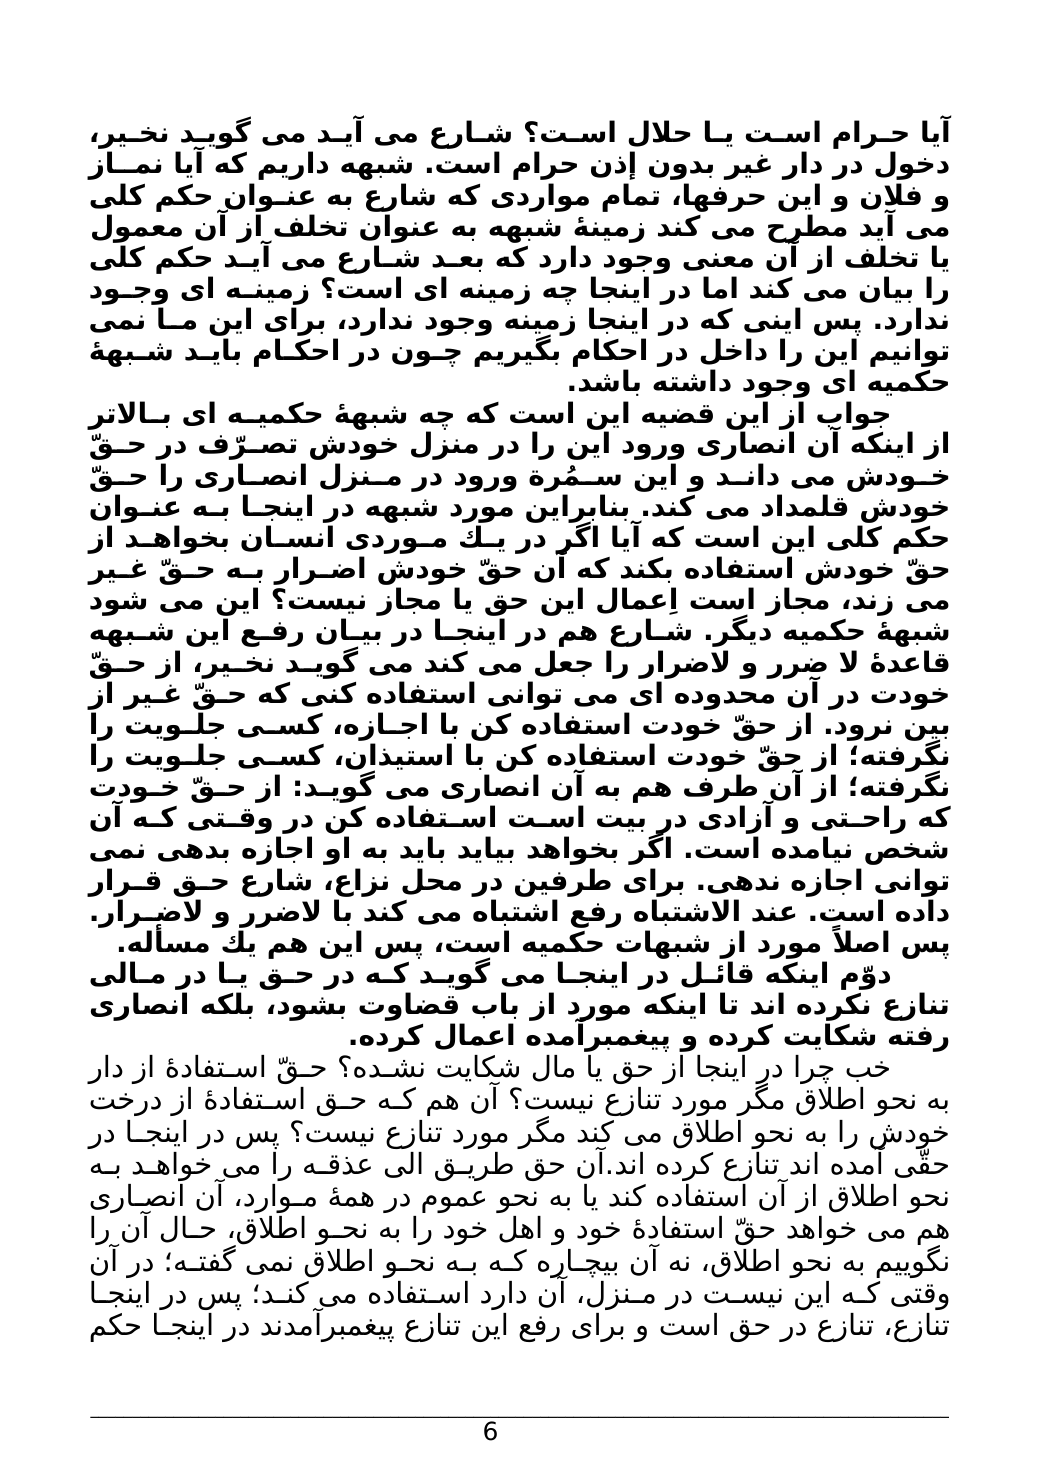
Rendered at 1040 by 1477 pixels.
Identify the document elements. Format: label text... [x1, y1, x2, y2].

text دوّم اینكه قائل در اینجا می گوید كه در حق یا در مالی تنازع نكرده اند تا اینكه مورد از باب قضاوت بشود، بلكه انصاری رفته شكایت كرده و پیغمبرآمده اعمال كرده. [89, 959, 951, 1052]
text جواب از این قضیه این است كه چه شبهۀ حكمیه ای بالاتر از اینكه آن انصاری ورود این را در منزل خودش تصرّف در حقّ خودش می داند و این سمُرة ورود در منزل انصاری را حقّ خودش قلمداد می كند. بنابراین مورد شبهه در اینجا به عنوان حكم كلی این است كه آیا اگر در یك موردی انسان بخواهد از حقّ خودش استفاده بكند كه آن حقّ خودش اضرار به حقّ غیر می زند، مجاز است اِعمال این حق یا مجاز نیست؟ این می شود شبهۀ حكمیه دیگر. شارع هم در اینجا در بیان رفع این شبهه قاعدۀ لا ضرر و لاضرار را جعل می كند می گوید نخیر، از حقّ خودت در آن محدوده ای می توانی استفاده كنی كه حقّ غیر از بین نرود. از حقّ خودت استفاده كن با اجازه، كسی جلویت را نگرفته؛ از حقّ خودت استفاده كن با استیذان، كسی جلویت را نگرفته؛ از آن طرف هم به آن انصاری می گوید: از حقّ خودت كه راحتی و آزادی در بیت است استفاده كن در وقتی كه آن شخص نیامده است. اگر بخواهد بیاید باید به او اجازه بدهی نمی توانی اجازه ندهی. برای طرفین در محل نزاع، شارع حق قرار داده است. عند الاشتباه رفع اشتباه می كند با لاضرر و لاضرار. پس اصلاً مورد از شبهات حكمیه است، پس این هم یك مسأله. [89, 398, 951, 959]
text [89, 118, 951, 398]
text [89, 1052, 951, 1343]
